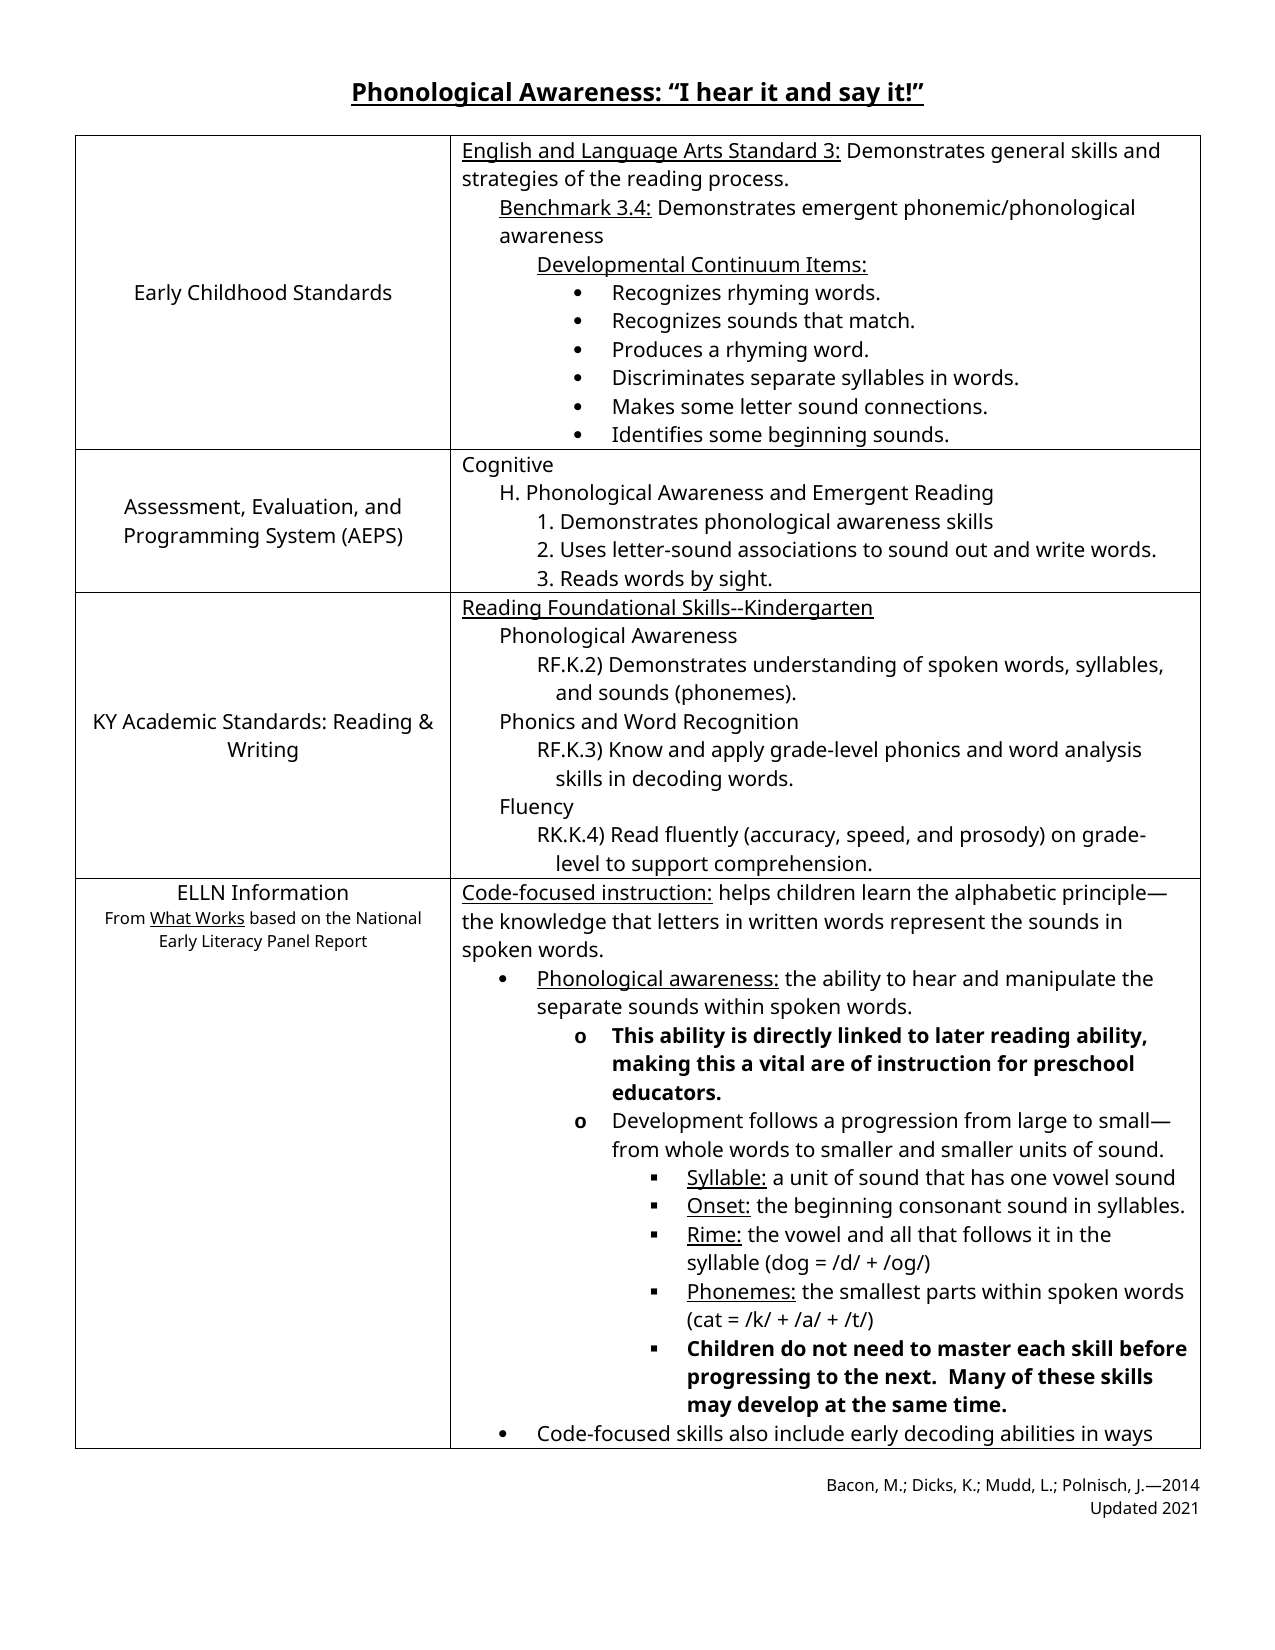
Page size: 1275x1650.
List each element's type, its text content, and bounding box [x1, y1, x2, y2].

table_cell Cognitive H. Phonological Awareness and Emergent Reading 1. Demonstrates phonological awareness skills 2. Uses letter-sound associations to sound out and write words. 3. Reads words by sight. [451, 450, 1200, 592]
text Phonological Awareness: “I hear it and say it!” [75, 75, 1200, 109]
table_cell KY Academic Standards: Reading & Writing [76, 593, 450, 877]
table_cell Assessment, Evaluation, and Programming System (AEPS) [76, 450, 450, 592]
table_header English and Language Arts Standard 3: Demonstrates general skills and strategies of the reading process. Benchmark 3.4: Demonstrates emergent phonemic/phonological awareness Developmental Continuum Items: Recognizes rhyming words. Recognizes sounds that match. Produces a rhyming word. Discriminates separate syllables in words. Makes some letter sound connections. Identifies some beginning sounds. [451, 136, 1200, 449]
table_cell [76, 879, 450, 1447]
table_header Early Childhood Standards [76, 136, 450, 449]
table_cell Reading Foundational Skills--Kindergarten Phonological Awareness RF.K.2) Demonstrates understanding of spoken words, syllables, and sounds (phonemes). Phonics and Word Recognition RF.K.3) Know and apply grade-level phonics and word analysis skills in decoding words. Fluency RK.K.4) Read fluently (accuracy, speed, and prosody) on grade-level to support comprehension. [451, 593, 1200, 877]
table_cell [451, 879, 1200, 1447]
